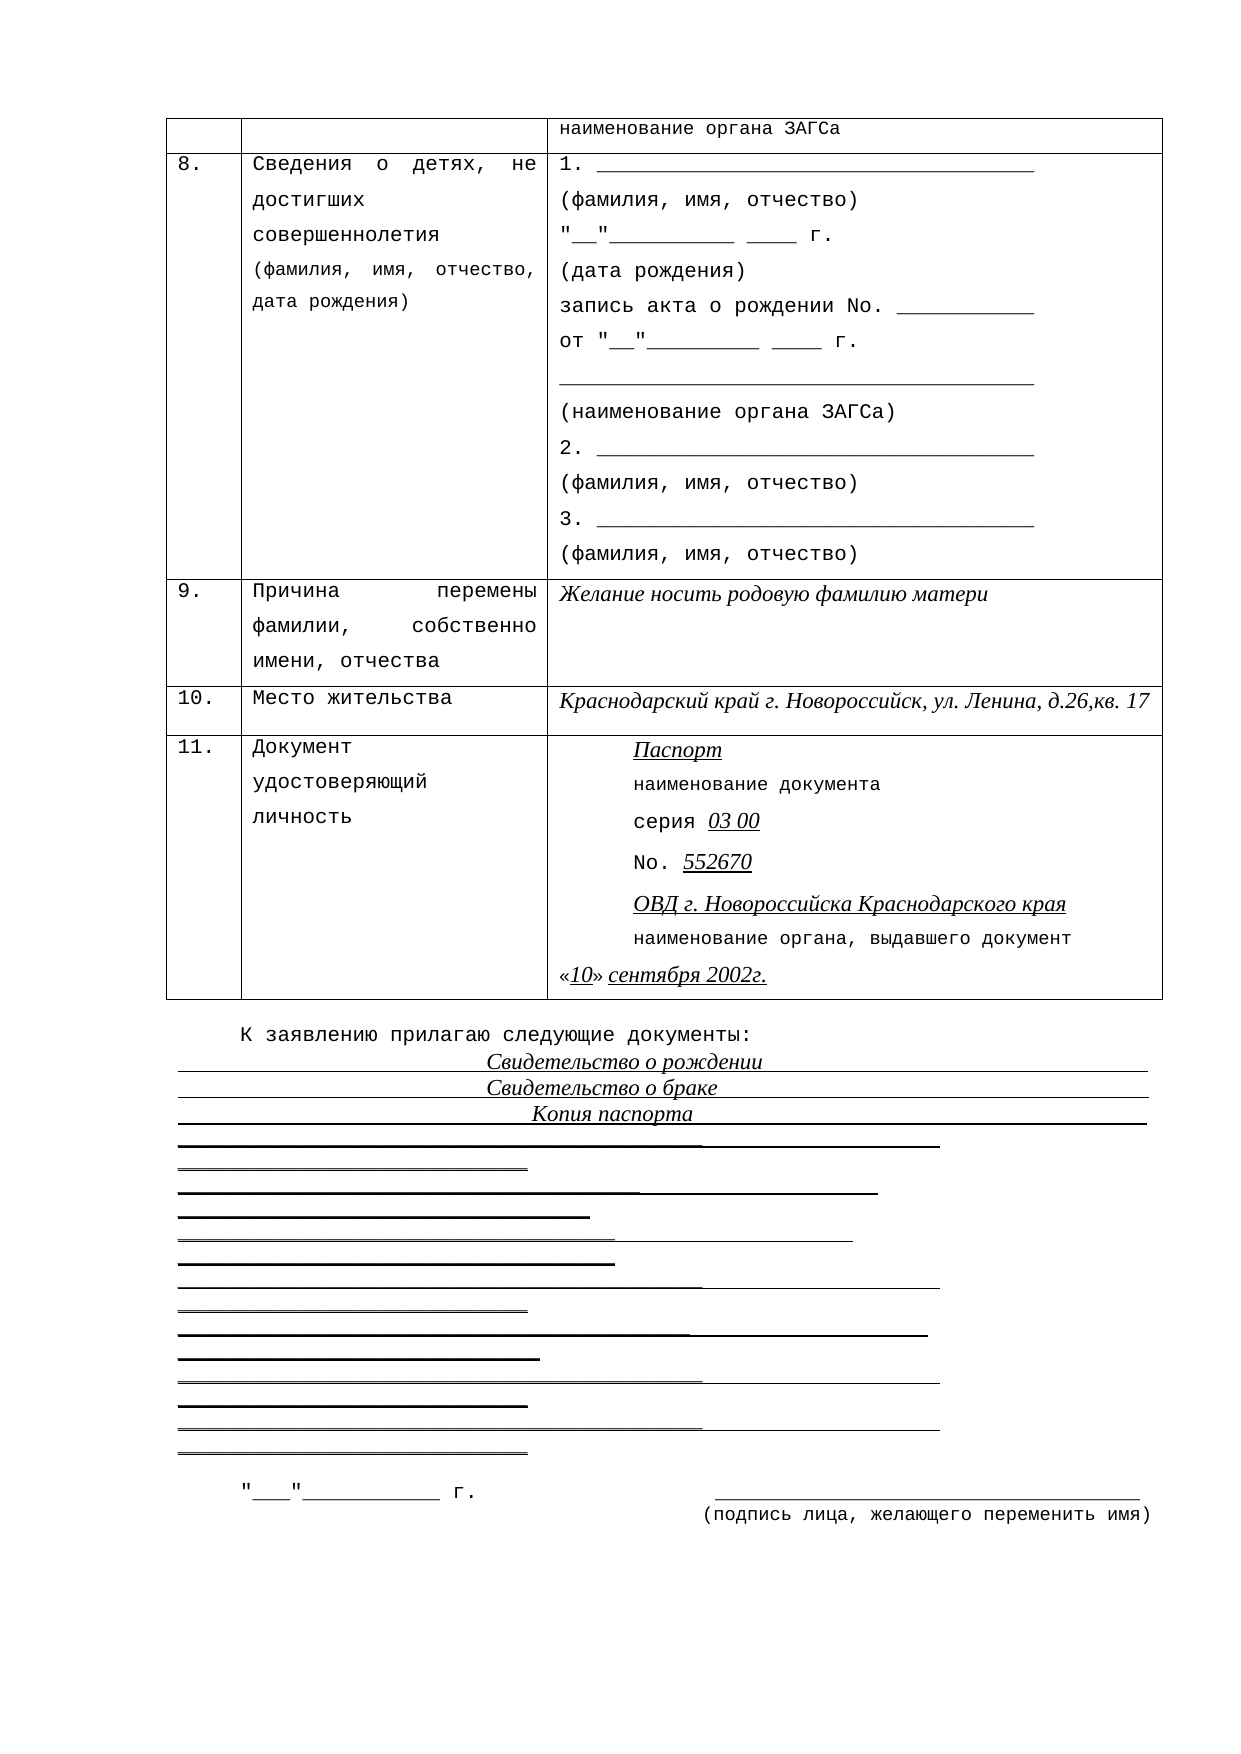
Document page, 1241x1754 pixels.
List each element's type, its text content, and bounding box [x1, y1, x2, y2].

text Свидетельство о браке [177, 1074, 1152, 1100]
text Свидетельство о рождении [177, 1048, 1152, 1074]
text Копия паспорта [177, 1100, 1152, 1127]
table_cell Краснодарский край г. Новороссийск, ул. Ленина, д.26,кв. 17 [548, 687, 1162, 734]
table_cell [548, 119, 1162, 152]
text __________________________________________ ____________________________ [177, 1411, 1152, 1458]
text (подпись лица, желающего переменить имя) [177, 1505, 1152, 1526]
text "___"___________ г. __________________________________ [177, 1481, 1152, 1505]
table_cell 7. [167, 119, 241, 152]
text __________________________________________ ____________________________ [177, 1269, 1152, 1316]
table_cell Место жительства [242, 687, 547, 734]
text __________________________________________ ____________________________ [177, 1363, 1152, 1411]
text ___________________________________ ___________________________________ [177, 1221, 1152, 1269]
table_cell Документ удостоверяющий личность [242, 736, 547, 999]
table_cell Причина перемены фамилии, собственно имени, отчества [242, 580, 547, 686]
table_cell Паспорт наименование документа серия 03 00 No. 552670 ОВД г. Новороссийска Краснодарского края наименование органа, выдавшего документ «10» сентября 2002г. [548, 736, 1162, 999]
text _________________________________________ _____________________________ [177, 1316, 1152, 1363]
table_cell 10. [167, 687, 241, 734]
table_cell Желание носить родовую фамилию матери [548, 580, 1162, 686]
table_cell 9. [167, 580, 241, 686]
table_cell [242, 119, 547, 152]
table_cell Сведения о детях, не достигших совершеннолетия (фамилия, имя, отчество, дата рождения) [242, 154, 547, 579]
table_cell 1. ___________________________________ (фамилия, имя, отчество) "__"__________ ____ г. (дата рождения) запись акта о рождении No. ___________ от "__"_________ ____ г. ______________________________________ (наименование органа ЗАГСа) 2. ___________________________________ (фамилия, имя, отчество) 3. ___________________________________ (фамилия, имя, отчество) [548, 154, 1162, 579]
text _____________________________________ _________________________________ [177, 1174, 1152, 1221]
table_cell 8. [167, 154, 241, 579]
text К заявлению прилагаю следующие документы: [177, 1024, 1152, 1048]
text __________________________________________ ____________________________ [177, 1127, 1152, 1174]
table_cell 11. [167, 736, 241, 999]
